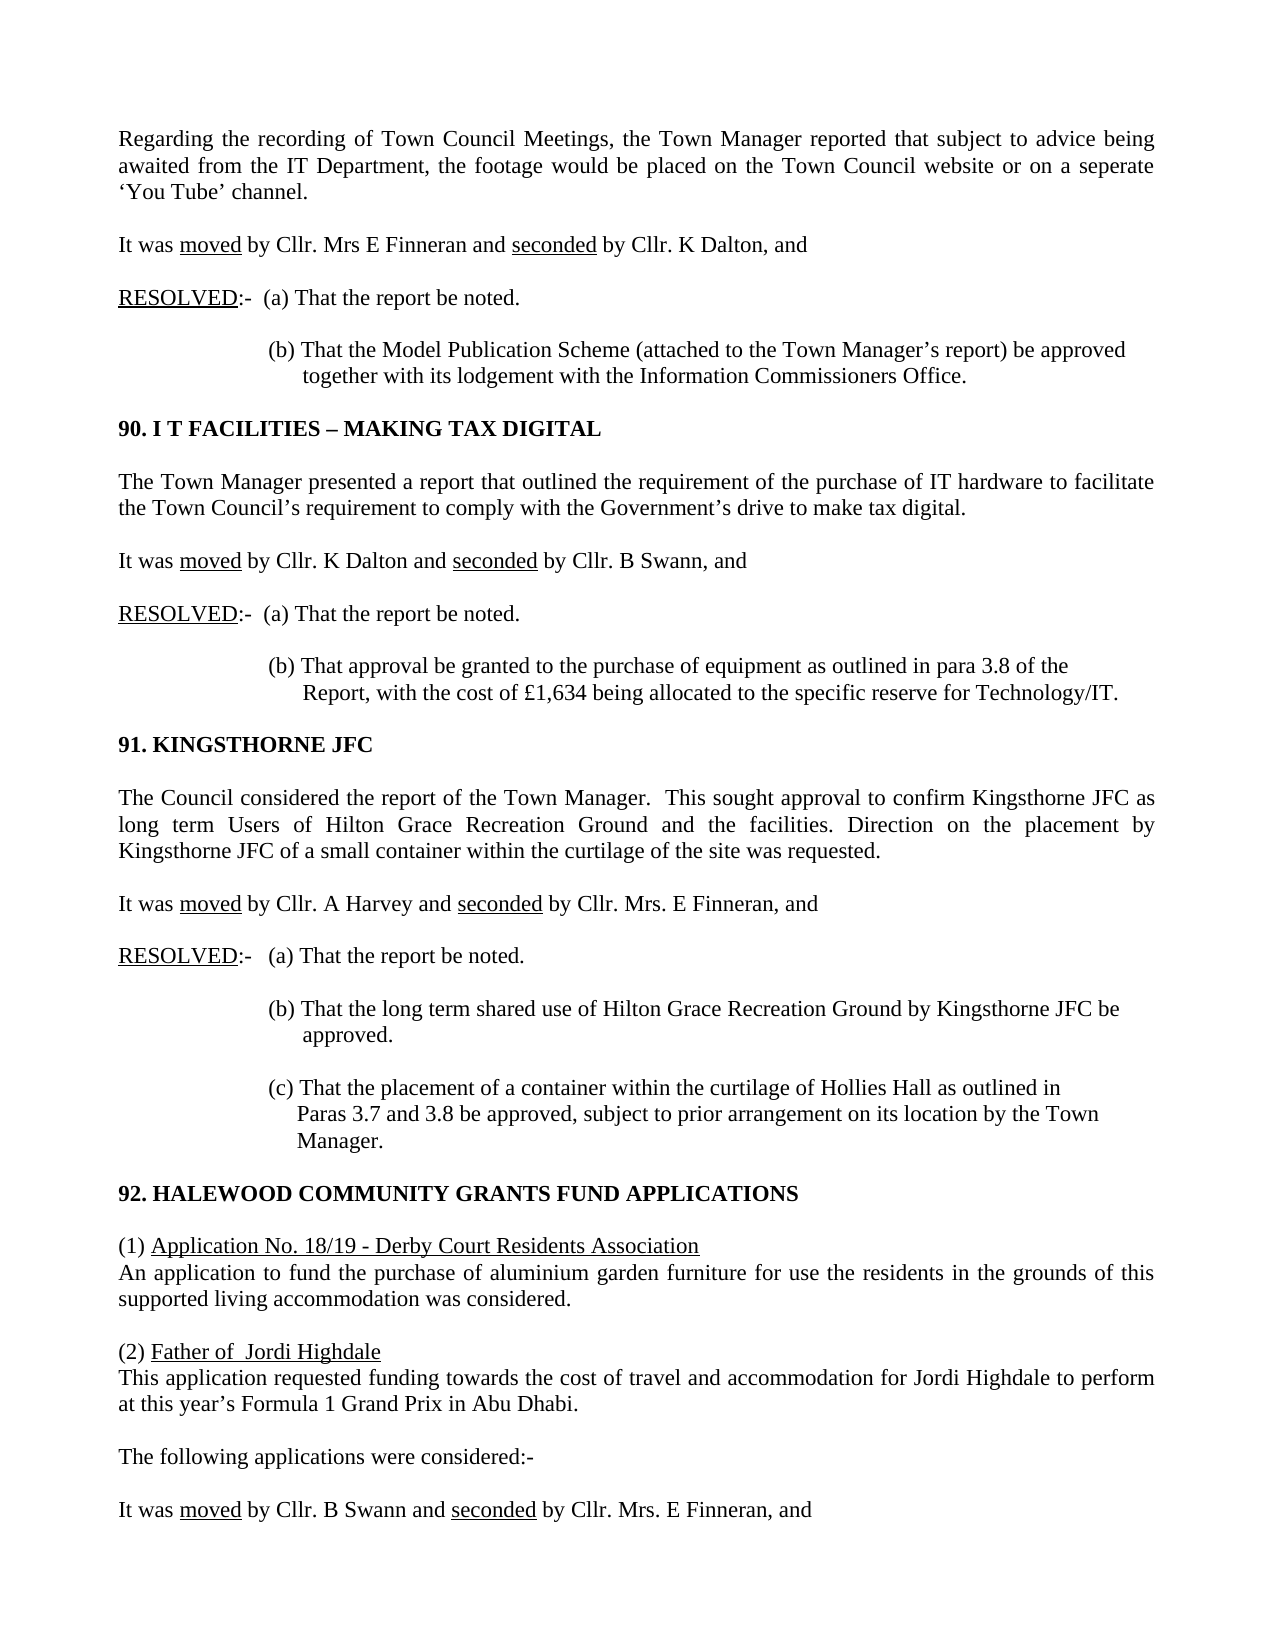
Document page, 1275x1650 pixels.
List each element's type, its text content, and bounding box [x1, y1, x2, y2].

text (b) That the Model Publication Scheme (attached to the Town Manager’s report) be approved [118, 336, 1157, 363]
text 91. KINGSTHORNE JFC [118, 732, 1157, 758]
text RESOLVED:- (a) That the report be noted. [118, 283, 1157, 310]
text together with its lodgement with the Information Commissioners Office. [118, 363, 1157, 389]
text (b) That the long term shared use of Hilton Grace Recreation Ground by Kingsthorne JFC be [118, 995, 1157, 1021]
text RESOLVED:- (a) That the report be noted. [118, 942, 1157, 969]
text It was moved by Cllr. B Swann and seconded by Cllr. Mrs. E Finneran, and [118, 1496, 1157, 1522]
text The following applications were considered:- [118, 1443, 1157, 1469]
text Paras 3.7 and 3.8 be approved, subject to prior arrangement on its location by the Town [118, 1101, 1157, 1127]
text Report, with the cost of £1,634 being allocated to the specific reserve for Technology/IT. [118, 679, 1157, 705]
text Manager. [193, 1127, 1157, 1153]
text (b) That approval be granted to the purchase of equipment as outlined in para 3.8 of the [118, 652, 1157, 679]
text The Council considered the report of the Town Manager. This sought approval to confirm Kingsthorne JFC as long term Users of Hilton Grace Recreation Ground and the facilities. Direction on the placement by Kingsthorne JFC of a small container within the curtilage of the site was requested. [118, 784, 1157, 863]
text (1) Application No. 18/19 - Derby Court Residents Association [118, 1232, 1157, 1259]
text 92. HALEWOOD COMMUNITY GRANTS FUND APPLICATIONS [118, 1179, 1157, 1206]
text (2) Father of Jordi Highdale [118, 1338, 1157, 1364]
text Regarding the recording of Town Council Meetings, the Town Manager reported that subject to advice being awaited from the IT Department, the footage would be placed on the Town Council website or on a seperate ‘You Tube’ channel. [118, 125, 1157, 204]
text 90. I T FACILITIES – MAKING TAX DIGITAL [118, 415, 1157, 442]
text This application requested funding towards the cost of travel and accommodation for Jordi Highdale to perform at this year’s Formula 1 Grand Prix in Abu Dhabi. [118, 1364, 1157, 1417]
text RESOLVED:- (a) That the report be noted. [118, 600, 1157, 626]
text An application to fund the purchase of aluminium garden furniture for use the residents in the grounds of this supported living accommodation was considered. [118, 1259, 1157, 1311]
text It was moved by Cllr. A Harvey and seconded by Cllr. Mrs. E Finneran, and [118, 890, 1157, 916]
text (c) That the placement of a container within the curtilage of Hollies Hall as outlined in [118, 1074, 1157, 1101]
text The Town Manager presented a report that outlined the requirement of the purchase of IT hardware to facilitate the Town Council’s requirement to comply with the Government’s drive to make tax digital. [118, 468, 1157, 521]
text It was moved by Cllr. Mrs E Finneran and seconded by Cllr. K Dalton, and [118, 231, 1157, 257]
text approved. [118, 1021, 1157, 1048]
text It was moved by Cllr. K Dalton and seconded by Cllr. B Swann, and [118, 547, 1157, 573]
